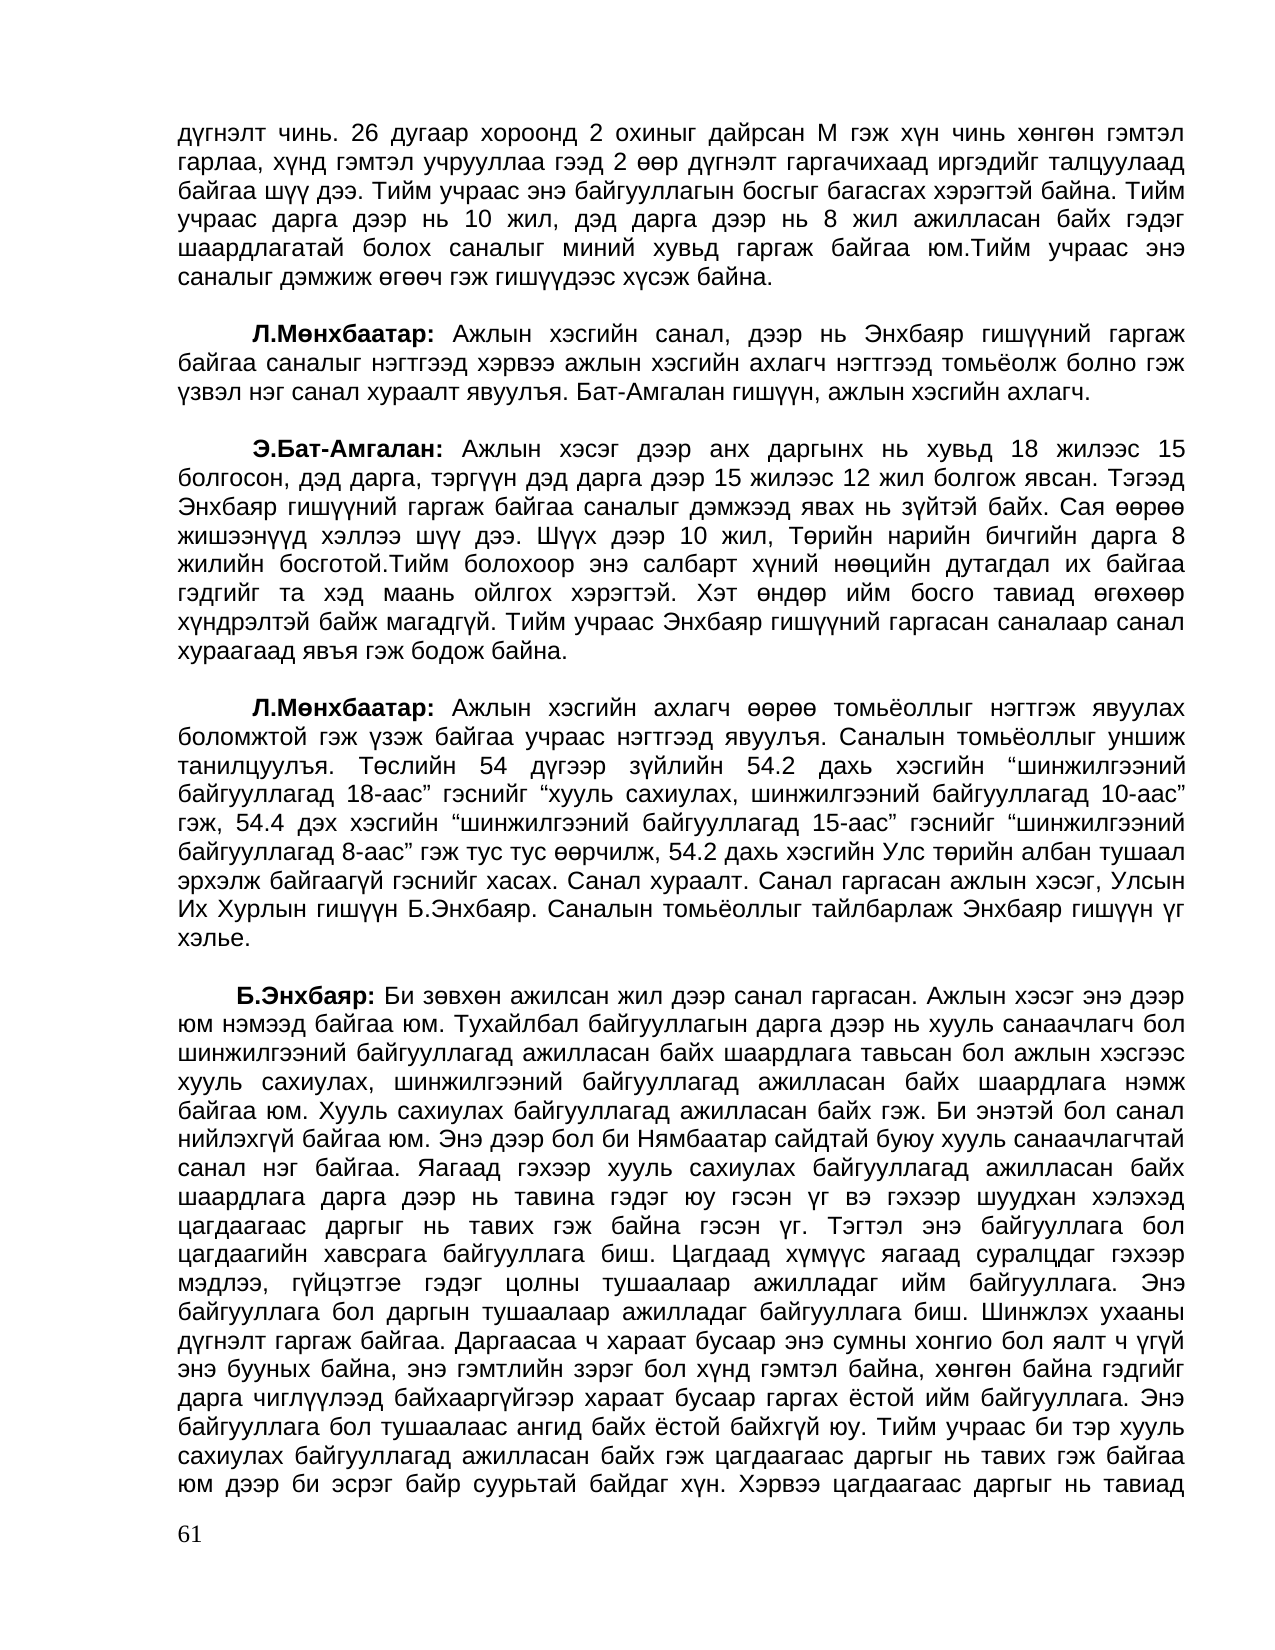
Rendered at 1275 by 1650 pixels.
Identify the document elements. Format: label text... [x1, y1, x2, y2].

text Л.Мөнхбаатар: Ажлын хэсгийн санал, дээр нь Энхбаяр гишүүний гаргаж байгаа саналыг нэгтгээд хэрвээ ажлын хэсгийн ахлагч нэгтгээд томьёолж болно гэж үзвэл нэг санал хураалт явуулъя. Бат-Амгалан гишүүн, ажлын хэсгийн ахлагч. [177, 319, 1186, 406]
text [177, 981, 1186, 1498]
text Э.Бат-Амгалан: Ажлын хэсэг дээр анх даргынх нь хувьд 18 жилээс 15 болгосон, дэд дарга, тэргүүн дэд дарга дээр 15 жилээс 12 жил болгож явсан. Тэгээд Энхбаяр гишүүний гаргаж байгаа саналыг дэмжээд явах нь зүйтэй байх. Сая өөрөө жишээнүүд хэллээ шүү дээ. Шүүх дээр 10 жил, Төрийн нарийн бичгийн дарга 8 жилийн босготой.Тийм болохоор энэ салбарт хүний нөөцийн дутагдал их байгаа гэдгийг та хэд маань ойлгох хэрэгтэй. Хэт өндөр ийм босго тавиад өгөхөөр хүндрэлтэй байж магадгүй. Тийм учраас Энхбаяр гишүүний гаргасан саналаар санал хураагаад явъя гэж бодож байна. [177, 434, 1186, 664]
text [177, 118, 1186, 291]
text Л.Мөнхбаатар: Ажлын хэсгийн ахлагч өөрөө томьёоллыг нэгтгэж явуулах боломжтой гэж үзэж байгаа учраас нэгтгээд явуулъя. Саналын томьёоллыг уншиж танилцуулъя. Төслийн 54 дүгээр зүйлийн 54.2 дахь хэсгийн “шинжилгээний байгууллагад 18-аас” гэснийг “хууль сахиулах, шинжилгээний байгууллагад 10-аас” гэж, 54.4 дэх хэсгийн “шинжилгээний байгууллагад 15-аас” гэснийг “шинжилгээний байгууллагад 8-аас” гэж тус тус өөрчилж, 54.2 дахь хэсгийн Улс төрийн албан тушаал эрхэлж байгаагүй гэснийг хасах. Санал хураалт. Санал гаргасан ажлын хэсэг, Улсын Их Хурлын гишүүн Б.Энхбаяр. Саналын томьёоллыг тайлбарлаж Энхбаяр гишүүн үг хэлье. [177, 693, 1186, 952]
